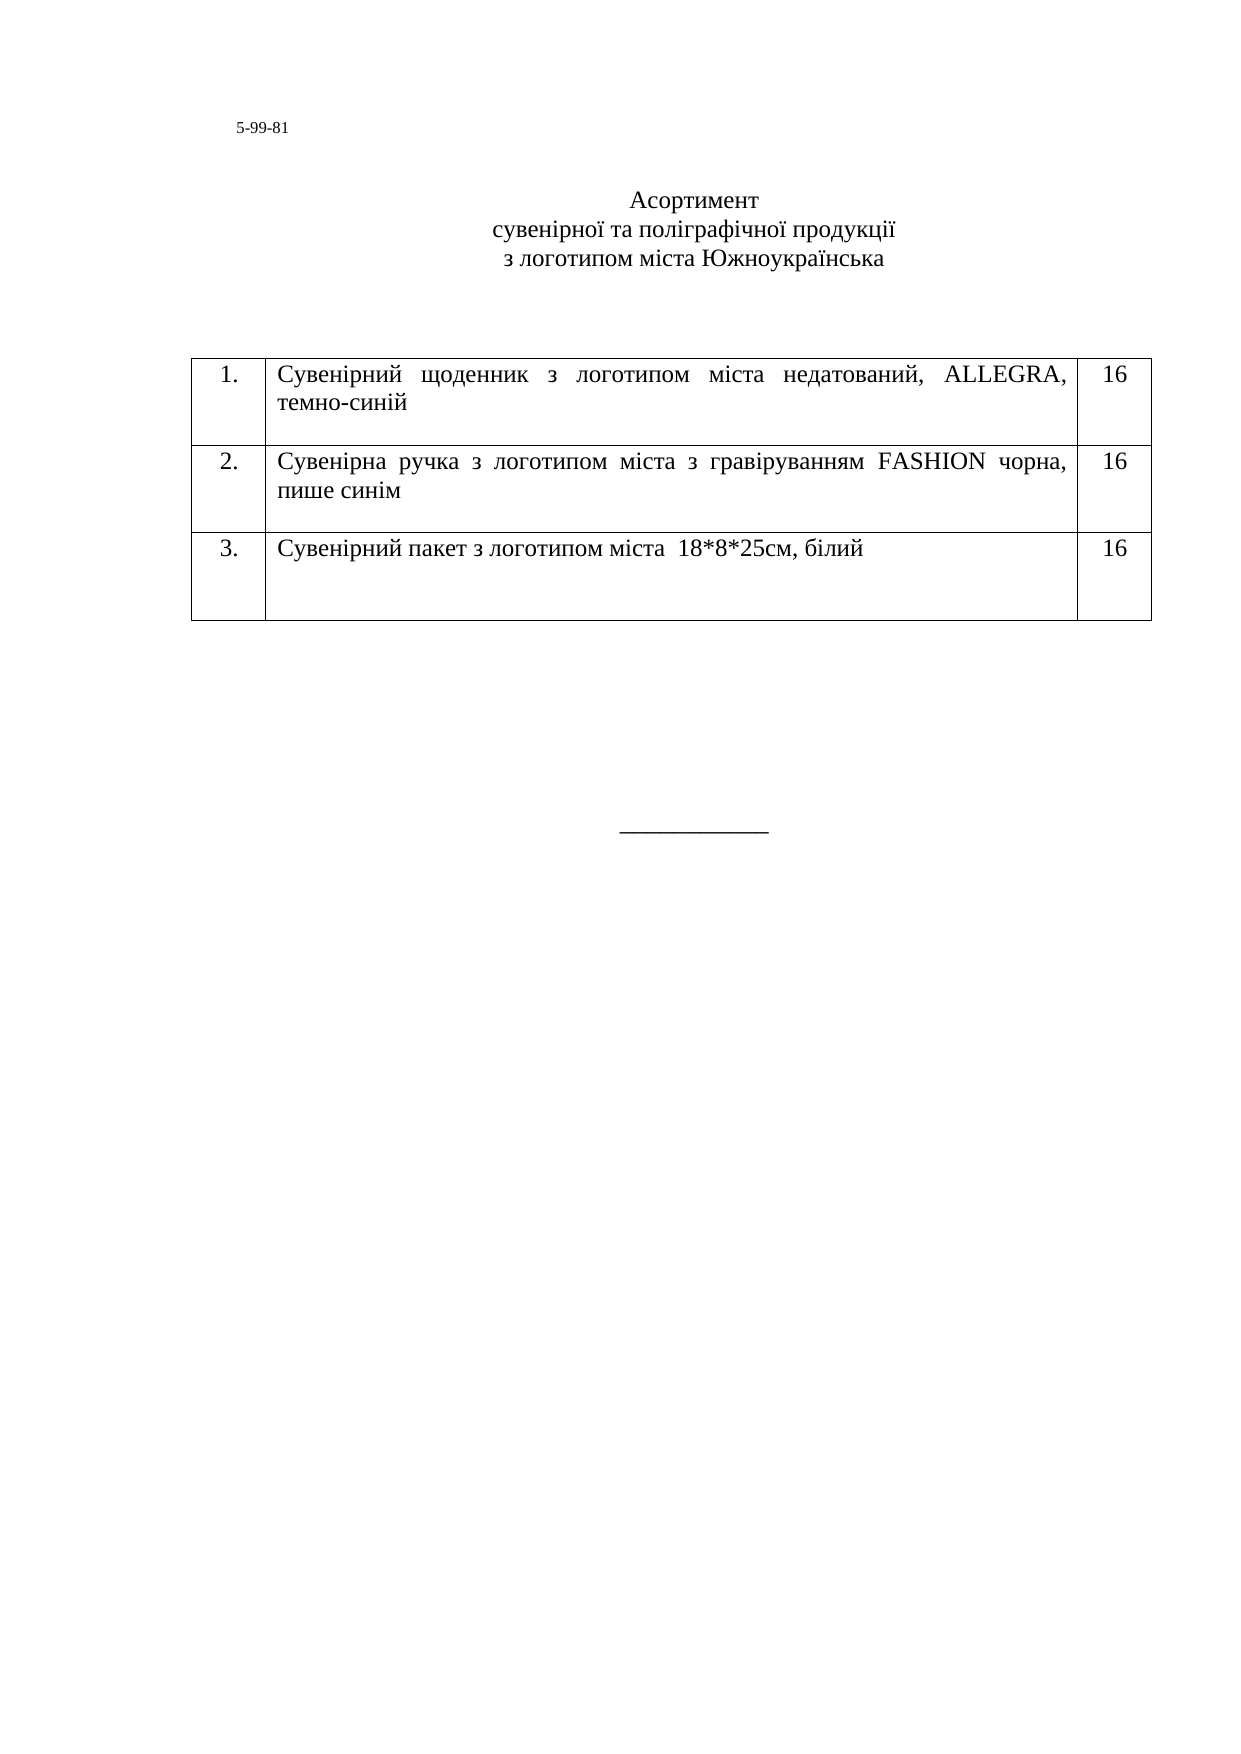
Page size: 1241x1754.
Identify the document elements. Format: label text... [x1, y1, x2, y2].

table_header 16 [1078, 359, 1151, 445]
text 5-99-81 [236, 118, 1152, 137]
text сувенірної та поліграфічної продукції [236, 214, 1152, 243]
table_cell Сувенірна ручка з логотипом міста з гравіруванням FASHION чорна, пише синім [266, 446, 1077, 532]
table_cell 16 [1078, 446, 1151, 532]
table_cell 3. [192, 533, 265, 619]
text з логотипом міста Южноукраїнська [236, 243, 1152, 271]
table_header Сувенірний щоденник з логотипом міста недатований, ALLEGRA, темно-синій [266, 359, 1077, 445]
table_cell 2. [192, 446, 265, 532]
text Асортимент [236, 185, 1152, 214]
table_header 1. [192, 359, 265, 445]
text ___________ [236, 805, 1152, 836]
table_cell Сувенірний пакет з логотипом міста 18*8*25см, білий [266, 533, 1077, 619]
table_cell 16 [1078, 533, 1151, 619]
